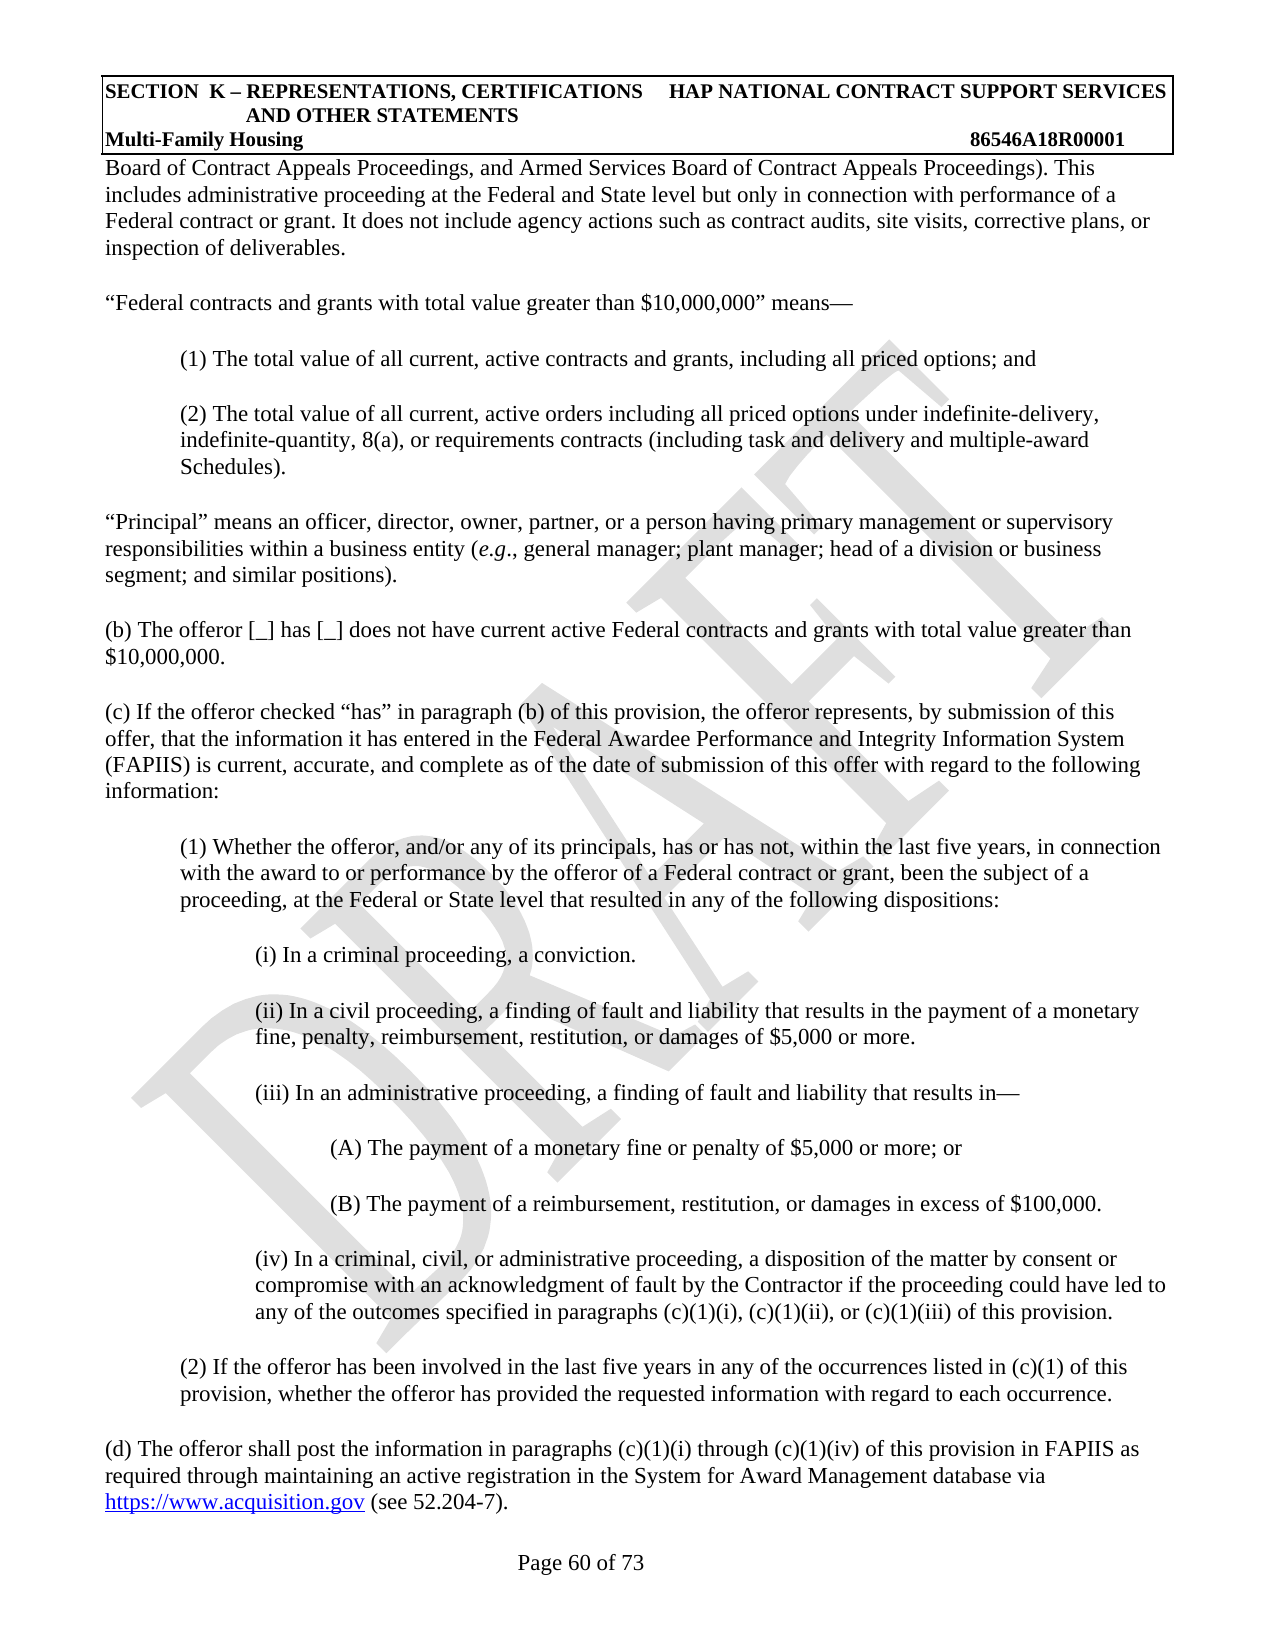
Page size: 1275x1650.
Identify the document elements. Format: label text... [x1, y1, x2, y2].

text (A) The payment of a monetary fine or penalty of $5,000 or more; or [330, 1134, 1170, 1161]
text (i) In a criminal proceeding, a conviction. [255, 941, 1170, 968]
text “Principal” means an officer, director, owner, partner, or a person having primary management or supervisory responsibilities within a business entity (e.g., general manager; plant manager; head of a division or business segment; and similar positions). [105, 508, 1170, 587]
text (2) If the offeror has been involved in the last five years in any of the occurrences listed in (c)(1) of this provision, whether the offeror has provided the requested information with regard to each occurrence. [180, 1353, 1170, 1406]
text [105, 155, 1170, 260]
text “Federal contracts and grants with total value greater than $10,000,000” means— [105, 289, 1170, 315]
text (b) The offeror [_] has [_] does not have current active Federal contracts and grants with total value greater than $10,000,000. [105, 617, 1170, 669]
text (1) The total value of all current, active contracts and grants, including all priced options; and [180, 344, 1170, 371]
text (d) The offeror shall post the information in paragraphs (c)(1)(i) through (c)(1)(iv) of this provision in FAPIIS as required through maintaining an active registration in the System for Award Management database via https://www.acquisition.gov (see 52.204-7). [105, 1435, 1170, 1514]
text (iv) In a criminal, civil, or administrative proceeding, a disposition of the matter by consent or compromise with an acknowledgment of fault by the Contractor if the proceeding could have led to any of the outcomes specified in paragraphs (c)(1)(i), (c)(1)(ii), or (c)(1)(iii) of this provision. [255, 1245, 1170, 1324]
text (1) Whether the offeror, and/or any of its principals, has or has not, within the last five years, in connection with the award to or performance by the offeror of a Federal contract or grant, been the subject of a proceeding, at the Federal or State level that resulted in any of the following dispositions: [180, 833, 1170, 912]
text (iii) In an administrative proceeding, a finding of fault and liability that results in— [255, 1079, 1170, 1105]
text (ii) In a civil proceeding, a finding of fault and liability that results in the payment of a monetary fine, penalty, reimbursement, restitution, or damages of $5,000 or more. [255, 997, 1170, 1049]
text (c) If the offeror checked “has” in paragraph (b) of this provision, the offeror represents, by submission of this offer, that the information it has entered in the Federal Awardee Performance and Integrity Information System (FAPIIS) is current, accurate, and complete as of the date of submission of this offer with regard to the following information: [105, 698, 1170, 804]
text (2) The total value of all current, active orders including all priced options under indefinite-delivery, indefinite-quantity, 8(a), or requirements contracts (including task and delivery and multiple-award Schedules). [180, 400, 1170, 479]
text (B) The payment of a reimbursement, restitution, or damages in excess of $100,000. [330, 1190, 1170, 1216]
